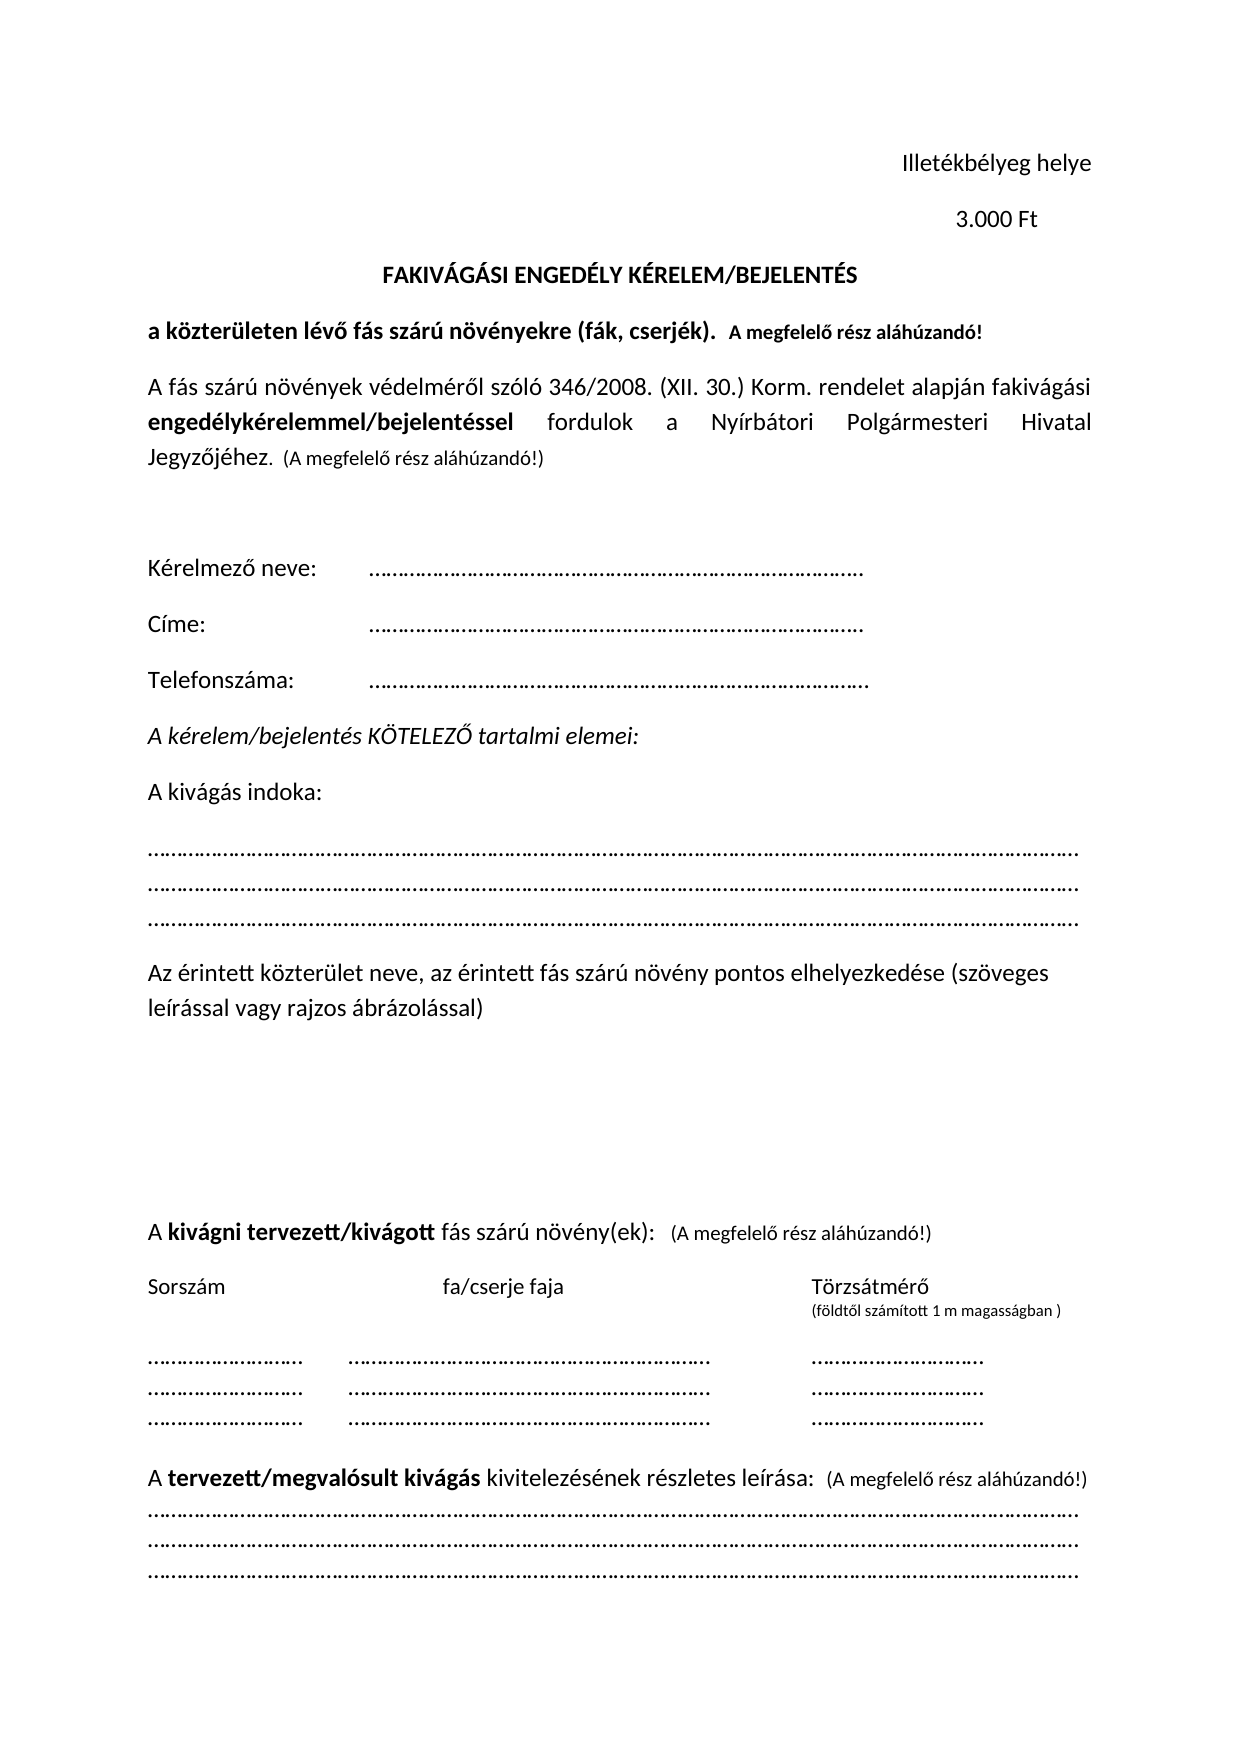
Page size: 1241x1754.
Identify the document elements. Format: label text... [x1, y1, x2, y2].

text Sorszám fa/cserje faja Törzsátmérő [148, 1272, 1093, 1300]
text Illetékbélyeg helye [148, 148, 1093, 178]
text A kérelem/bejelentés KÖTELEZŐ tartalmi elemei: [148, 720, 1093, 751]
text A fás szárú növények védelméről szóló 346/2008. (XII. 30.) Korm. rendelet alapján fakivágási engedélykérelemmel/bejelentéssel fordulok a Nyírbátori Polgármesteri Hivatal Jegyzőjéhez. (A megfelelő rész aláhúzandó!) [148, 371, 1093, 471]
text A kivágni tervezett/kivágott fás szárú növény(ek): (A megfelelő rész aláhúzandó!) [148, 1216, 1093, 1246]
text A kivágás indoka: [148, 776, 1093, 806]
text (földtől számított 1 m magasságban ) [148, 1300, 1093, 1320]
text Kérelmező neve: ………………………………………………………………………….. [148, 553, 1093, 583]
text FAKIVÁGÁSI ENGEDÉLY KÉRELEM/BEJELENTÉS [148, 259, 1093, 290]
text a közterületen lévő fás szárú növényekre (fák, cserjék). A megfelelő rész aláhúzandó! [148, 315, 1093, 346]
text ……………………… ……………………………………………………… ………………………… [148, 1401, 1093, 1432]
text A tervezett/megvalósult kivágás kivitelezésének részletes leírása: (A megfelelő rész aláhúzandó!) [148, 1462, 1093, 1493]
text ……………………………………………………………………………………………………………………………………………………………………………………………………………………………………………………………………………………………………………………………………………………………………………………………………………………………………………… [148, 1493, 1093, 1584]
text ……………………… ……………………………………………………… ………………………… [148, 1371, 1093, 1401]
text ……………………… ……………………………………………………… ………………………… [148, 1340, 1093, 1371]
text 3.000 Ft [148, 203, 1093, 234]
text ……………………………………………………………………………………………………………………………………………………………………………………………………………………………………………………………………………………………………………………………………………………………………………………………………………………………………………… [148, 832, 1093, 932]
text Telefonszáma: …………………………………………………………………………… [148, 664, 1093, 695]
text Az érintett közterület neve, az érintett fás szárú növény pontos elhelyezkedése (szöveges leírással vagy rajzos ábrázolással) [148, 958, 1093, 1023]
text Címe: ………………………………………………………………………….. [148, 608, 1093, 639]
